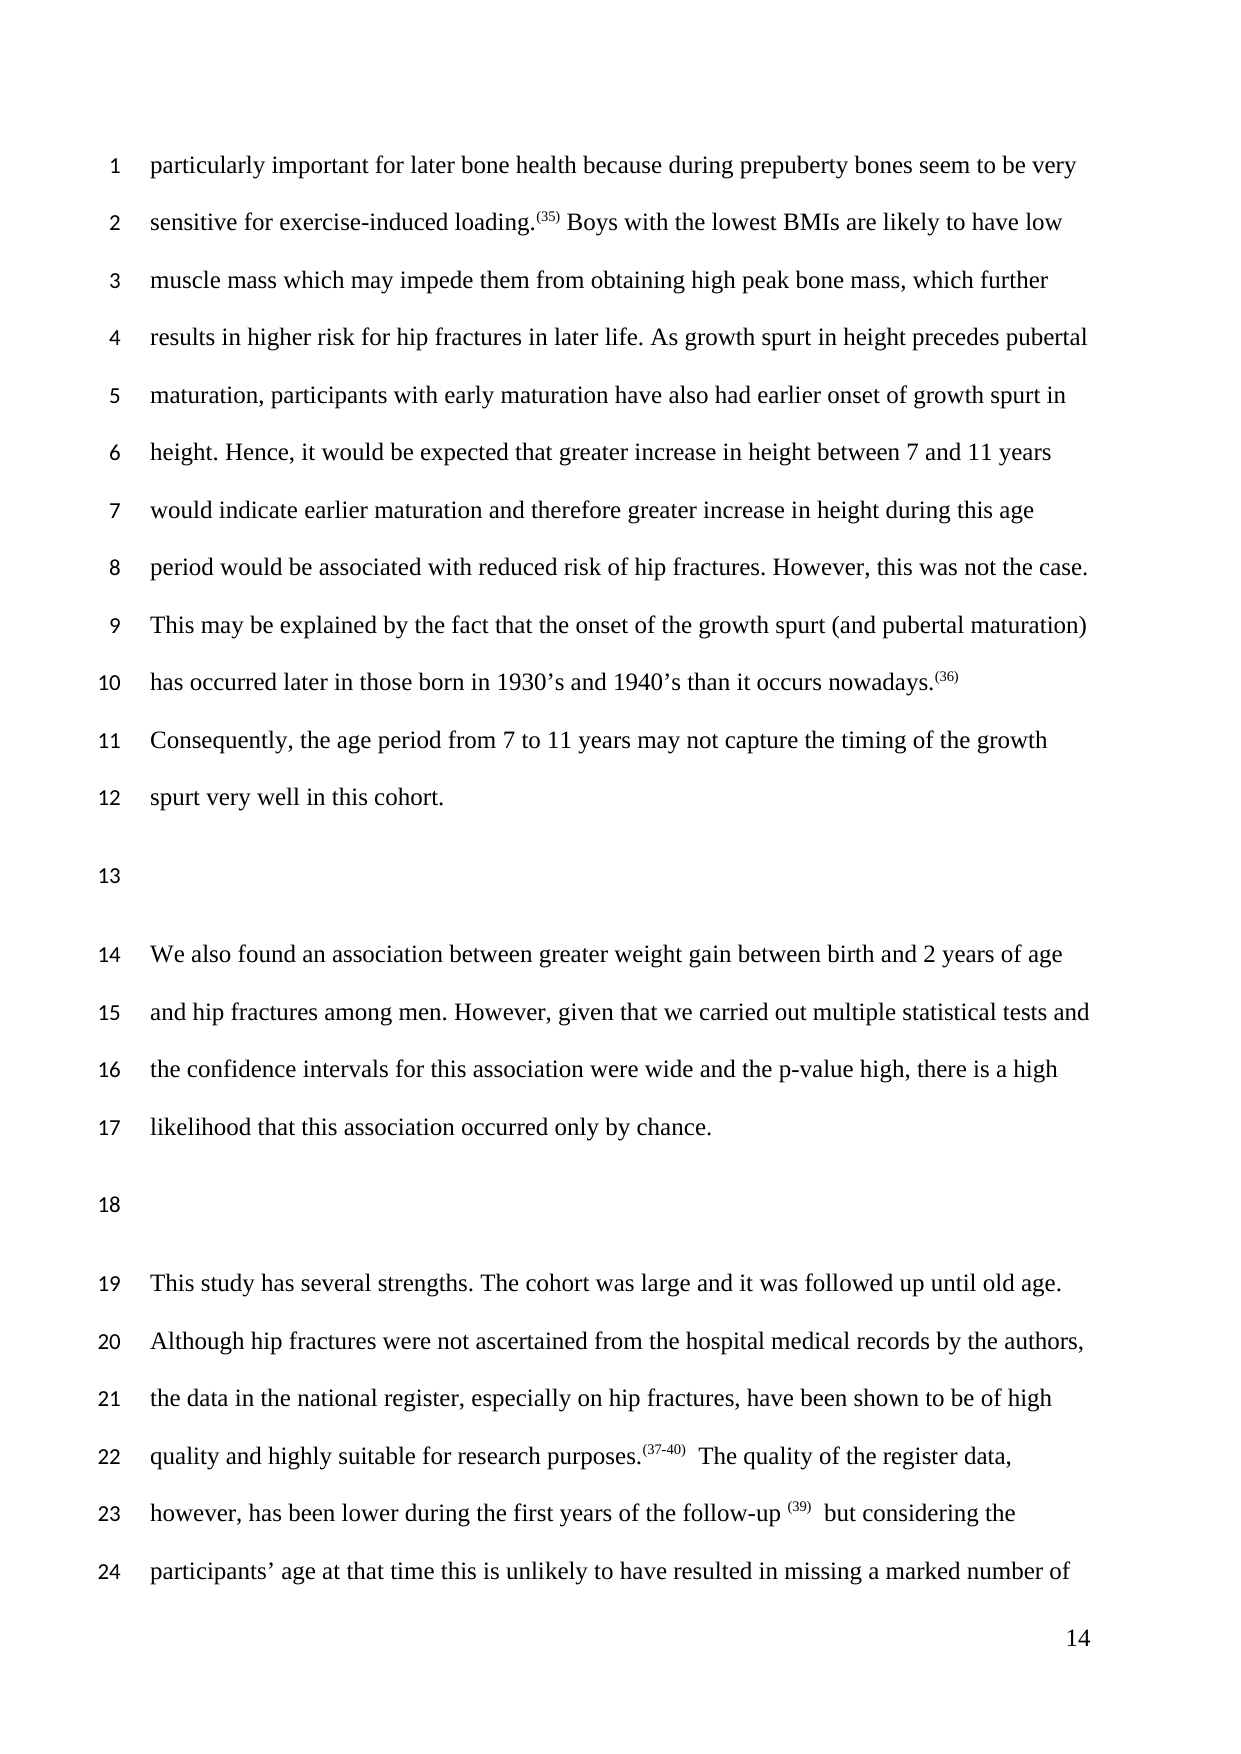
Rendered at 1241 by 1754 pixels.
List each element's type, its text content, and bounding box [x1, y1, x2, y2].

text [150, 1268, 1090, 1584]
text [150, 150, 1090, 811]
text We also found an association between greater weight gain between birth and 2 years of age and hip fractures among men. However, given that we carried out multiple statistical tests and the confidence intervals for this association were wide and the p-value high, there is a high likelihood that this association occurred only by chance. [150, 939, 1090, 1140]
